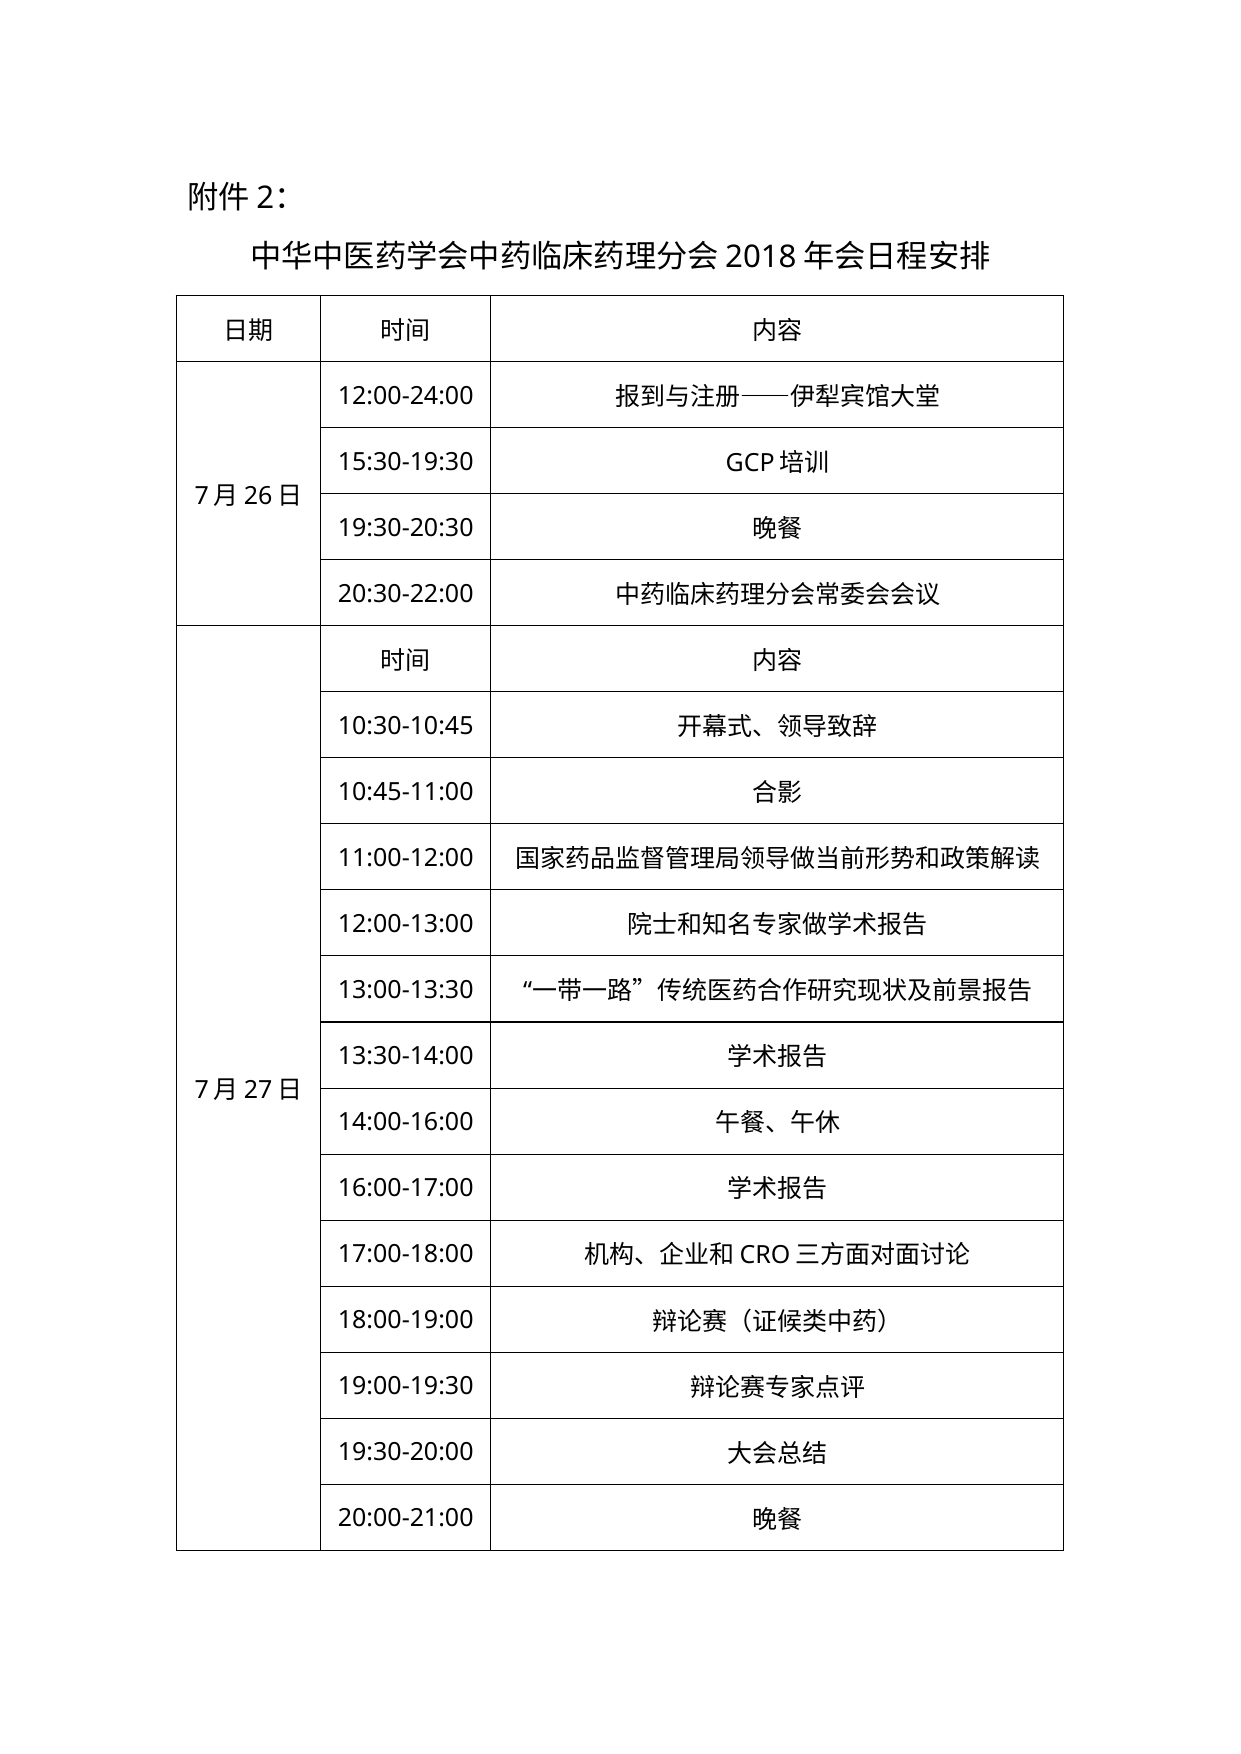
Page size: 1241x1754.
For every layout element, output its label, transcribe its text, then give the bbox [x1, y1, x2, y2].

table_cell 13:00-13:30 [321, 956, 490, 1021]
table_header 日期 [177, 296, 320, 361]
table_cell 国家药品监督管理局领导做当前形势和政策解读 [491, 824, 1063, 889]
table_header 内容 [491, 296, 1063, 361]
table_cell 开幕式、领导致辞 [491, 692, 1063, 757]
table_cell 机构、企业和CRO三方面对面讨论 [491, 1221, 1063, 1286]
table_cell 辩论赛（证候类中药） [491, 1287, 1063, 1352]
table_cell 院士和知名专家做学术报告 [491, 890, 1063, 955]
table_cell 12:00-13:00 [321, 890, 490, 955]
text 附件2： [187, 162, 1053, 220]
text 中华中医药学会中药临床药理分会2018年会日程安排 [187, 220, 1053, 279]
table_cell 16:00-17:00 [321, 1155, 490, 1219]
table_cell 7月27日 [177, 626, 320, 1550]
table_cell 辩论赛专家点评 [491, 1353, 1063, 1418]
table_cell 14:00-16:00 [321, 1089, 490, 1153]
table_cell 晚餐 [491, 494, 1063, 559]
table_cell 合影 [491, 758, 1063, 823]
table_cell 13:30-14:00 [321, 1023, 490, 1087]
table_cell 晚餐 [491, 1485, 1063, 1550]
table_cell 内容 [491, 626, 1063, 691]
table_cell 20:00-21:00 [321, 1485, 490, 1550]
table_cell 18:00-19:00 [321, 1287, 490, 1352]
table_cell 15:30-19:30 [321, 428, 490, 493]
table_cell 19:00-19:30 [321, 1353, 490, 1418]
table_cell 学术报告 [491, 1155, 1063, 1219]
table_cell 7月26日 [177, 362, 320, 625]
table_cell 12:00-24:00 [321, 362, 490, 427]
table_cell 11:00-12:00 [321, 824, 490, 889]
table_cell GCP培训 [491, 428, 1063, 493]
table_cell 17:00-18:00 [321, 1221, 490, 1286]
table_cell 10:30-10:45 [321, 692, 490, 757]
table_cell 学术报告 [491, 1023, 1063, 1087]
table_header 时间 [321, 296, 490, 361]
table_cell 19:30-20:00 [321, 1419, 490, 1484]
table_cell 中药临床药理分会常委会会议 [491, 560, 1063, 625]
table_cell “一带一路”传统医药合作研究现状及前景报告 [491, 956, 1063, 1021]
table_cell 大会总结 [491, 1419, 1063, 1484]
table_cell 报到与注册——伊犁宾馆大堂 [491, 362, 1063, 427]
table_cell 10:45-11:00 [321, 758, 490, 823]
table_cell 时间 [321, 626, 490, 691]
table_cell 午餐、午休 [491, 1089, 1063, 1153]
table_cell 20:30-22:00 [321, 560, 490, 625]
table_cell 19:30-20:30 [321, 494, 490, 559]
